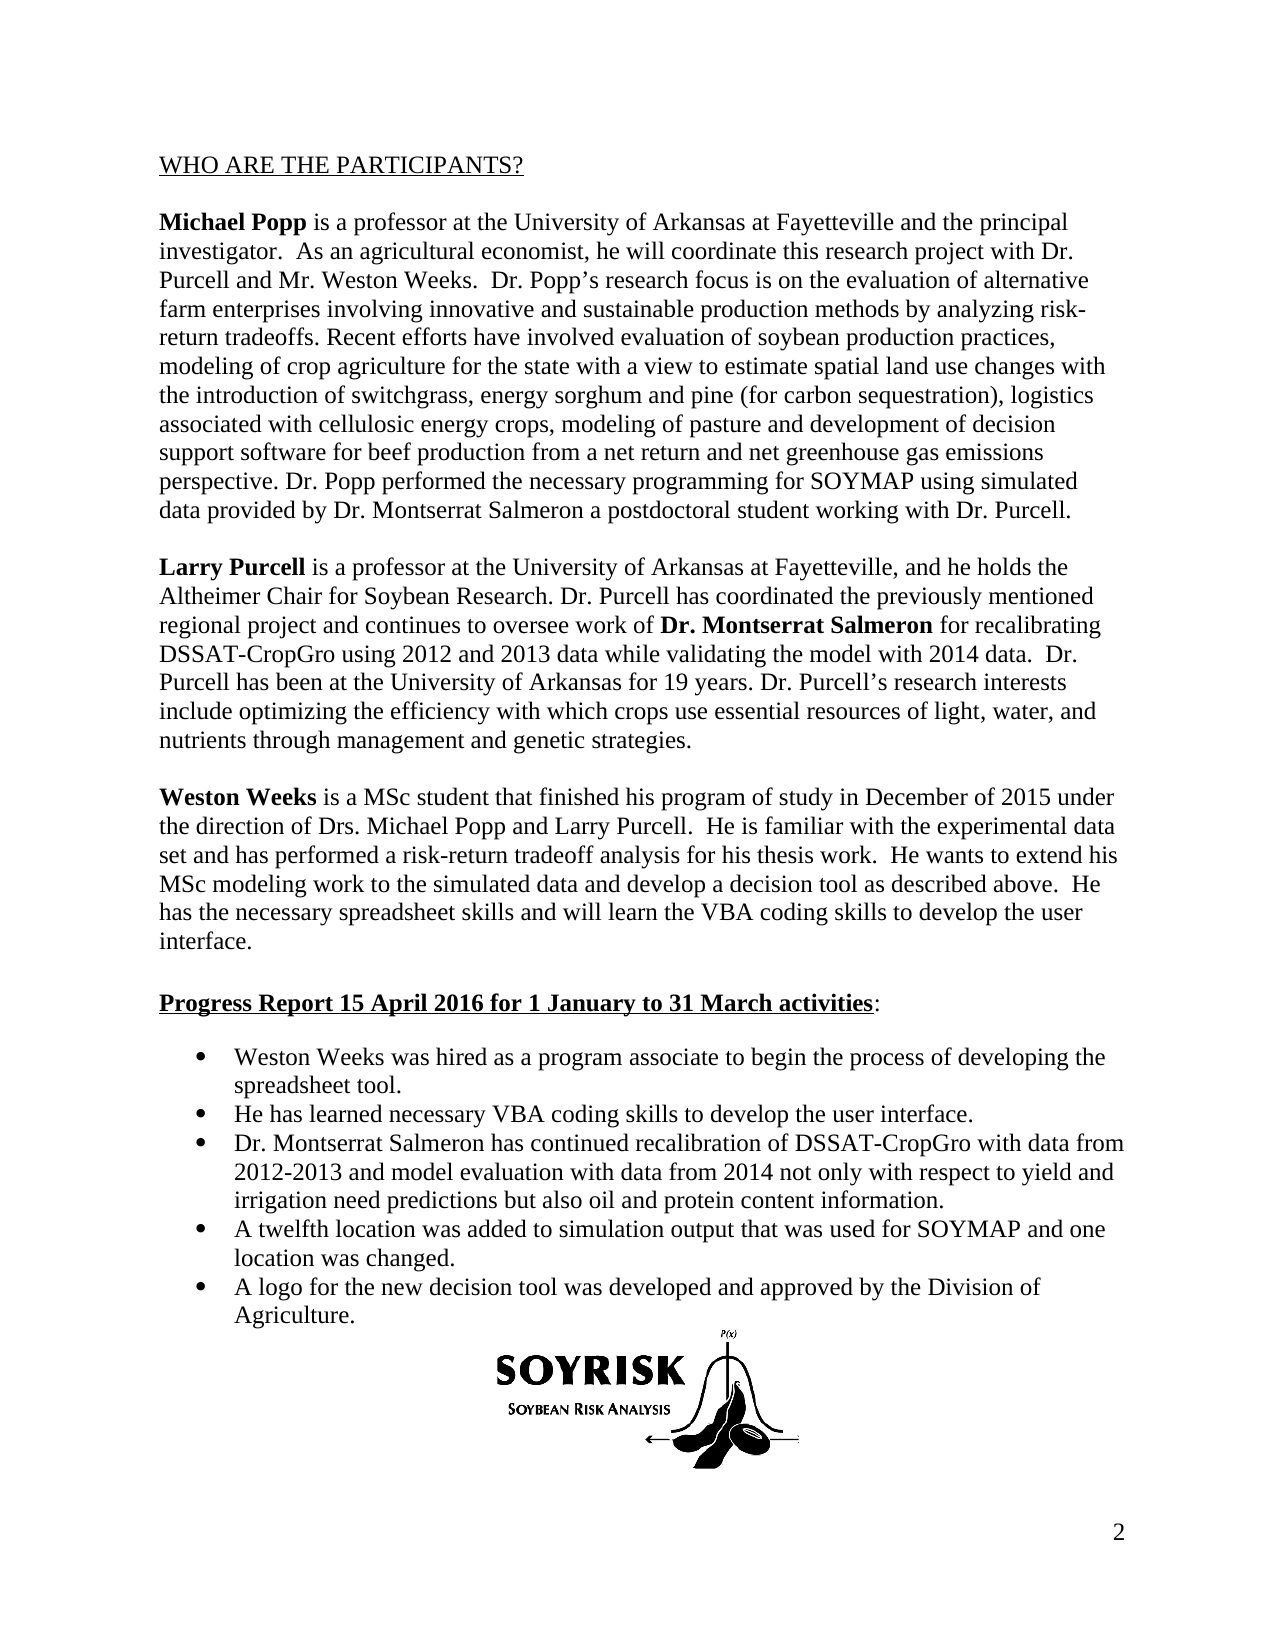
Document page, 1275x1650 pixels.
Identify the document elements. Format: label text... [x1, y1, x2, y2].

text WHO ARE THE PARTICIPANTS? [159, 150, 1125, 179]
text Larry Purcell is a professor at the University of Arkansas at Fayetteville, and he holds the Altheimer Chair for Soybean Research. Dr. Purcell has coordinated the previously mentioned regional project and continues to oversee work of Dr. Montserrat Salmeron for recalibrating DSSAT-CropGro using 2012 and 2013 data while validating the model with 2014 data. Dr. Purcell has been at the University of Arkansas for 19 years. Dr. Purcell’s research interests include optimizing the efficiency with which crops use essential resources of light, water, and nutrients through management and genetic strategies. [159, 552, 1125, 754]
list Dr. Montserrat Salmeron has continued recalibration of DSSAT-CropGro with data from 2012-2013 and model evaluation with data from 2014 not only with respect to yield and irrigation need predictions but also oil and protein content information. [196, 1128, 1125, 1214]
picture [495, 1330, 799, 1468]
list A logo for the new decision tool was developed and approved by the Division of Agriculture. [196, 1272, 1125, 1329]
list He has learned necessary VBA coding skills to develop the user interface. [196, 1099, 1125, 1128]
text Michael Popp is a professor at the University of Arkansas at Fayetteville and the principal investigator. As an agricultural economist, he will coordinate this research project with Dr. Purcell and Mr. Weston Weeks. Dr. Popp’s research focus is on the evaluation of alternative farm enterprises involving innovative and sustainable production methods by analyzing risk-return tradeoffs. Recent efforts have involved evaluation of soybean production practices, modeling of crop agriculture for the state with a view to estimate spatial land use changes with the introduction of switchgrass, energy sorghum and pine (for carbon sequestration), logistics associated with cellulosic energy crops, modeling of pasture and development of decision support software for beef production from a net return and net greenhouse gas emissions perspective. Dr. Popp performed the necessary programming for SOYMAP using simulated data provided by Dr. Montserrat Salmeron a postdoctoral student working with Dr. Purcell. [159, 207, 1125, 524]
list Weston Weeks was hired as a program associate to begin the process of developing the spreadsheet tool. [196, 1042, 1125, 1099]
text Weston Weeks is a MSc student that finished his program of study in December of 2015 under the direction of Drs. Michael Popp and Larry Purcell. He is familiar with the experimental data set and has performed a risk-return tradeoff analysis for his thesis work. He wants to extend his MSc modeling work to the simulated data and develop a decision tool as described above. He has the necessary spreadsheet skills and will learn the VBA coding skills to develop the user interface. [159, 782, 1125, 955]
text Progress Report 15 April 2016 for 1 January to 31 March activities: [159, 988, 1125, 1017]
list A twelfth location was added to simulation output that was used for SOYMAP and one location was changed. [196, 1214, 1125, 1272]
